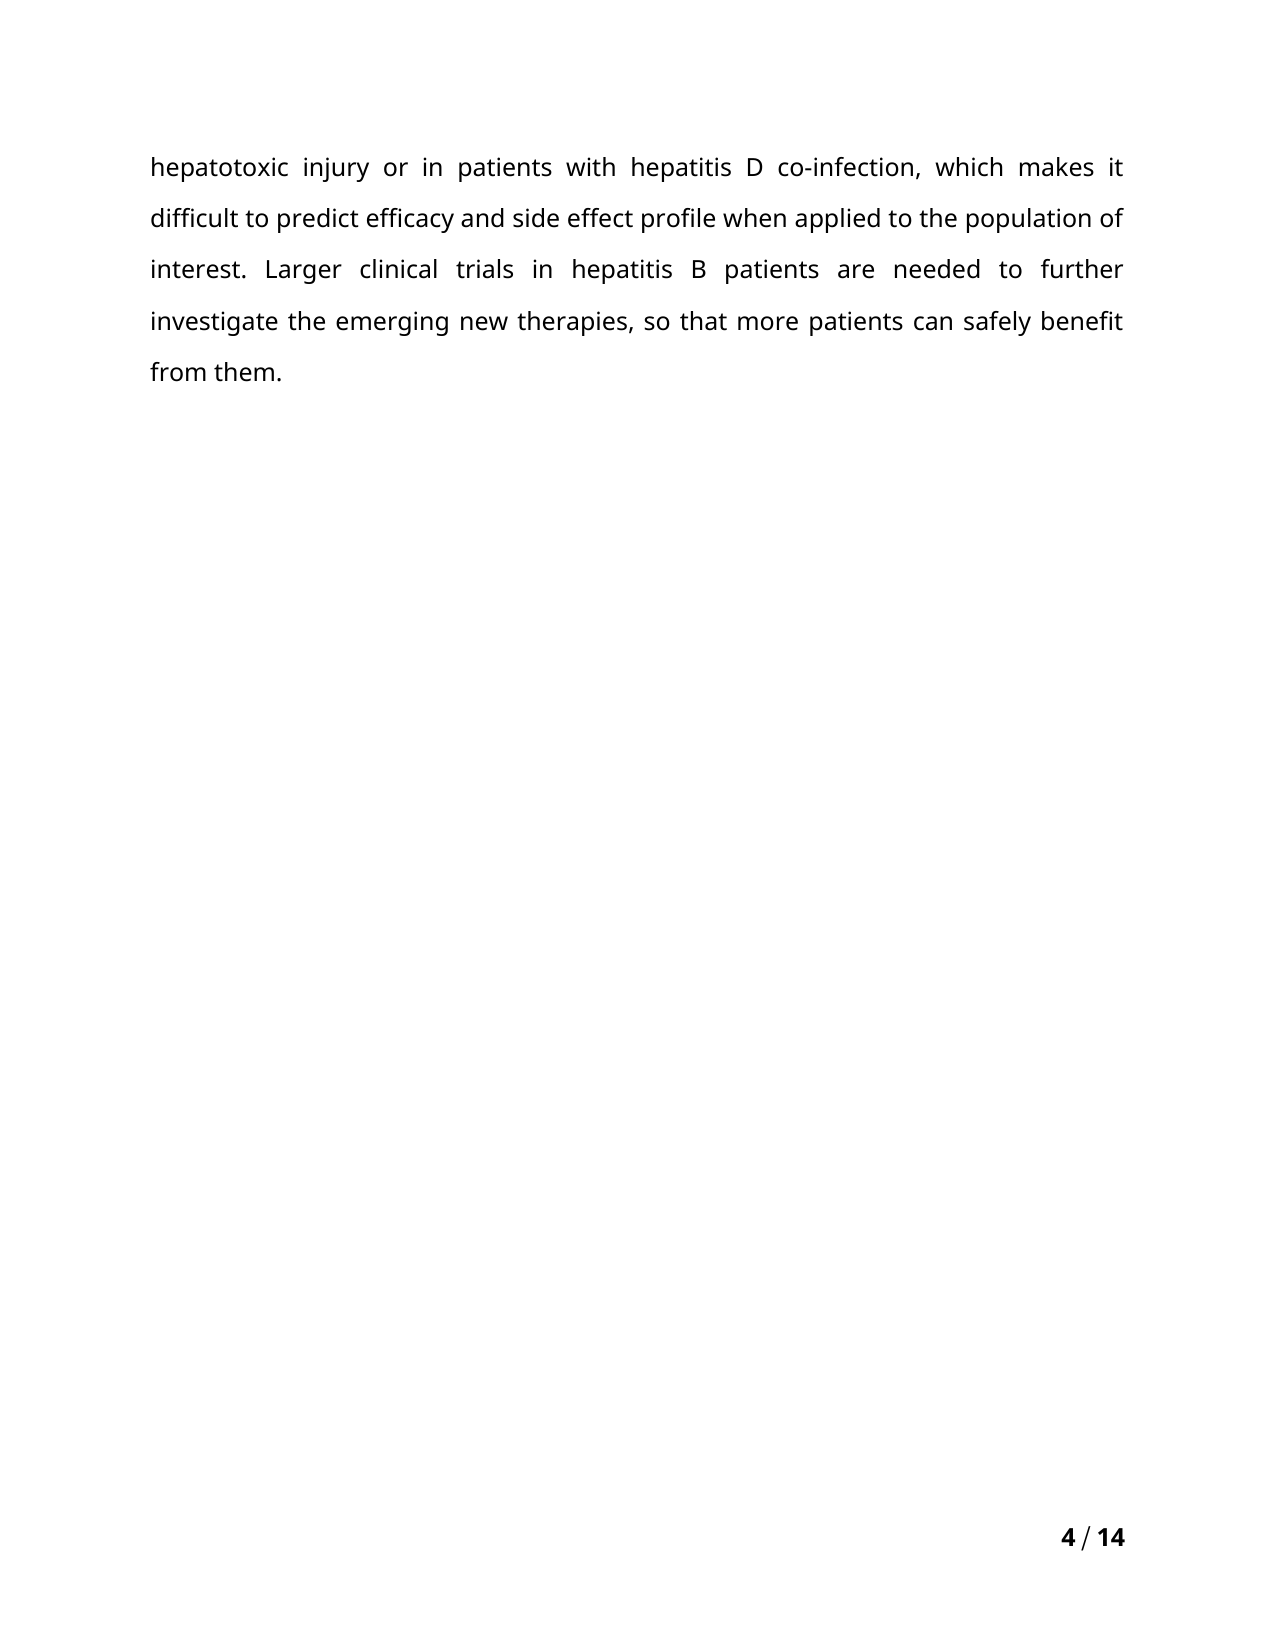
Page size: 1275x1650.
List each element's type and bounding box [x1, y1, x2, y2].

text [150, 150, 1125, 388]
